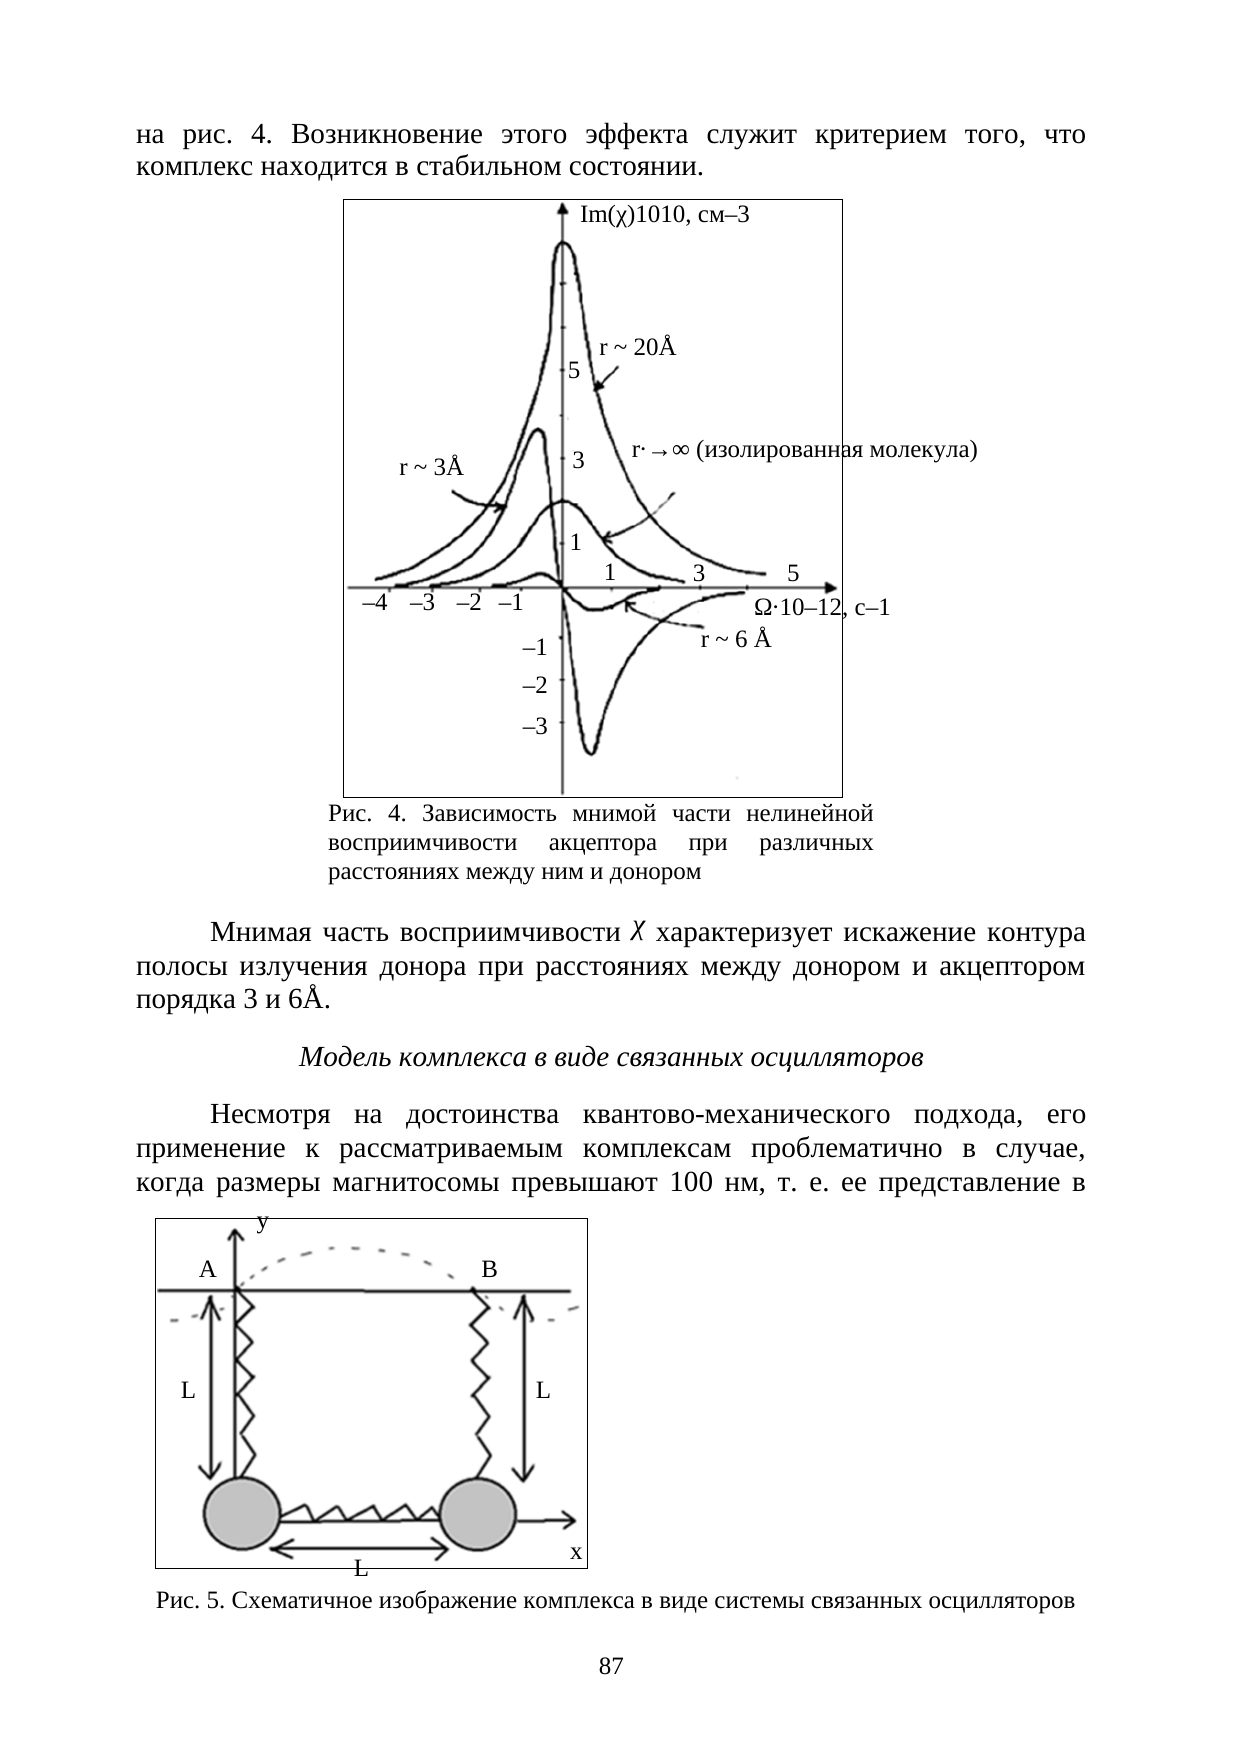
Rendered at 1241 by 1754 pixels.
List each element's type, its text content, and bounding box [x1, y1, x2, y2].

text Модель комплекса в виде связанных осцилляторов [136, 1039, 1087, 1072]
text Рис. 4. Зависимость мнимой части нелинейной восприимчивости акцептора при различных расстояниях между ним и донором [328, 798, 874, 884]
text Несмотря на достоинства квантово-механического подхода, его применение к рассматриваемым комплексам проблематично в случае, когда размеры магнитосомы превышают 100 нм, т. е. ее представление в виде квазимолекулы может стать некорректным. Этот подход не дает возможности анализировать взаимодействие большого количества элементов. Поэтому целесообразно рассмотреть иные методы описания комплекса. [136, 1097, 1087, 1197]
picture [156, 1219, 587, 1568]
picture [344, 200, 842, 797]
text Мнимая часть восприимчивости χ характеризует искажение контура полосы излучения донора при расстояниях между донором и акцептором порядка 3 и 6Å. [136, 907, 1087, 1015]
